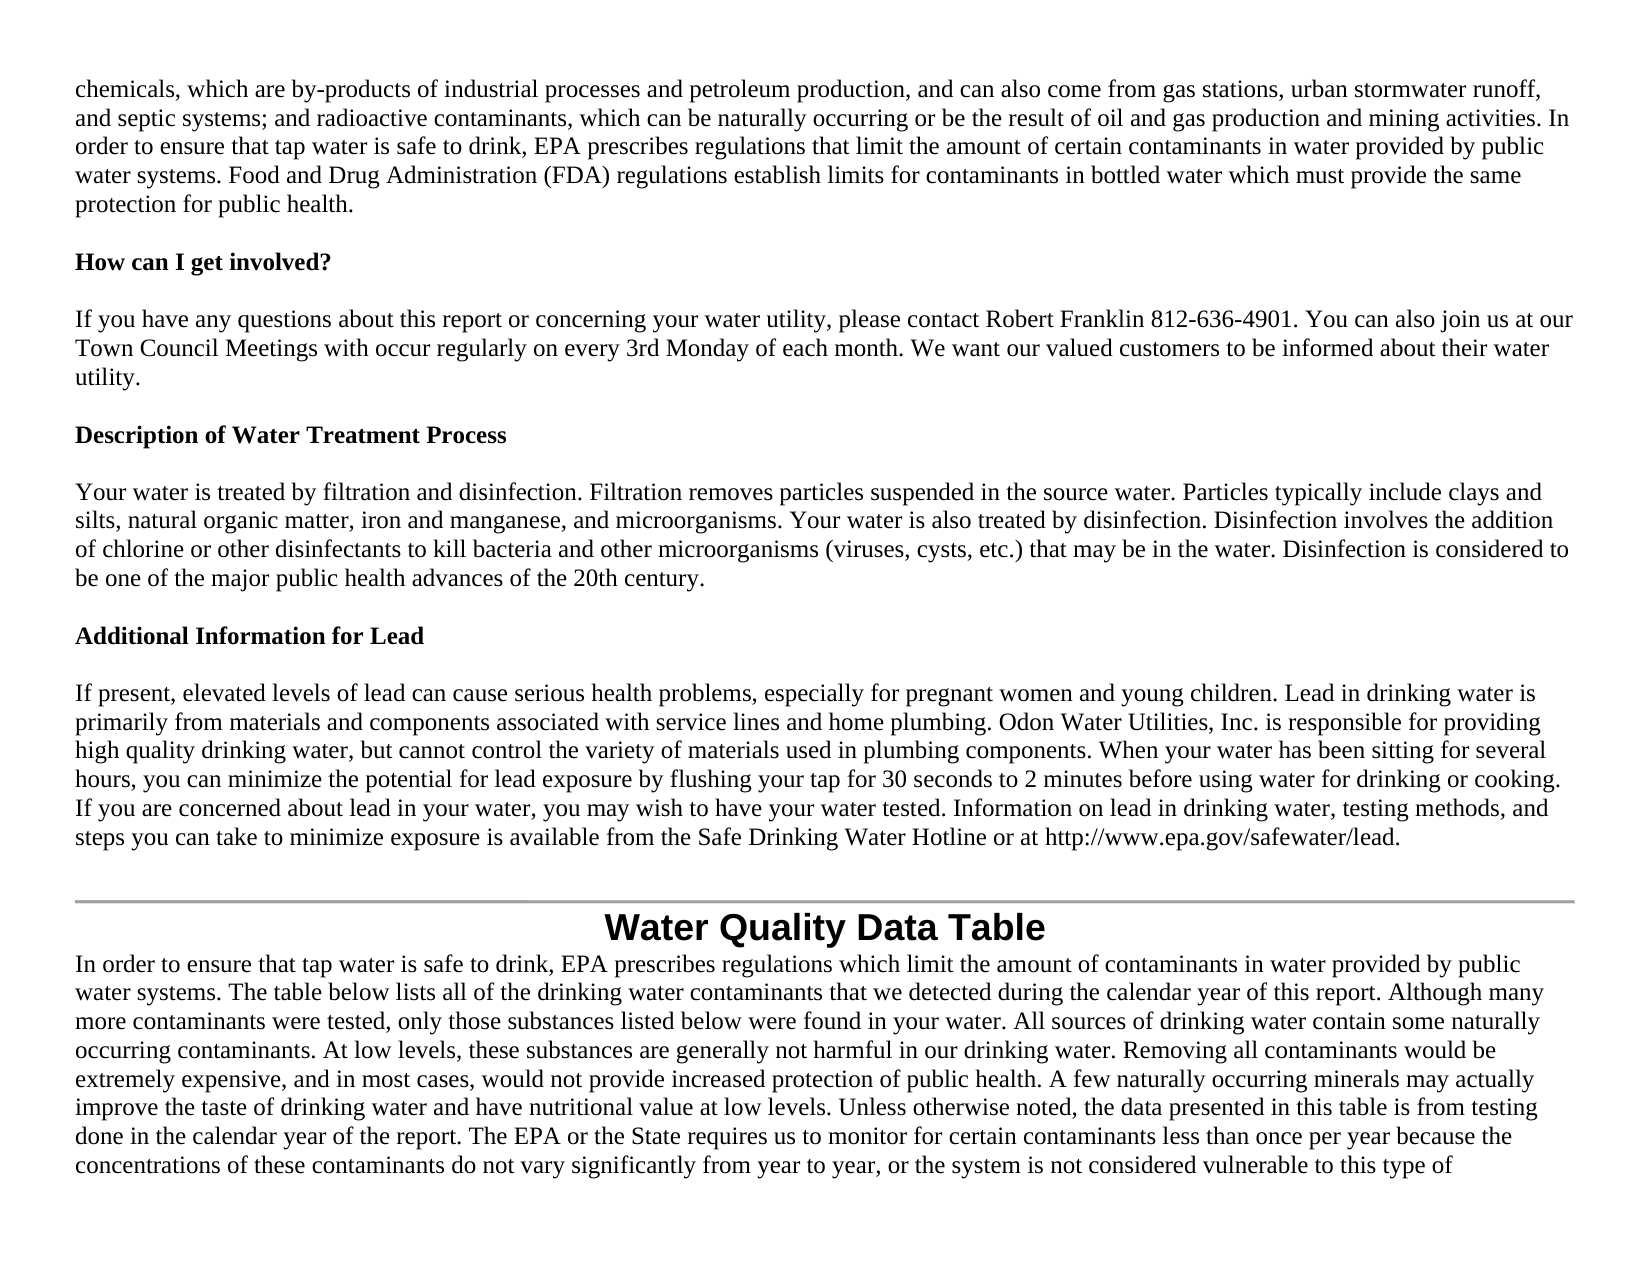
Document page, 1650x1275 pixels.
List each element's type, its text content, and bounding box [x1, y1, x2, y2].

subtitle Additional Information for Lead [75, 621, 1594, 650]
subtitle Description of Water Treatment Process [75, 420, 1594, 448]
text Water Quality Data Table [239, 904, 1411, 949]
text If you have any questions about this report or concerning your water utility, please contact Robert Franklin 812-636-4901. You can also join us at our Town Council Meetings with occur regularly on every 3rd Monday of each month. We want our valued customers to be informed about their water utility. [75, 304, 1594, 390]
subtitle How can I get involved? [75, 247, 1594, 276]
text In order to ensure that tap water is safe to drink, EPA prescribes regulations which limit the amount of contaminants in water provided by public water systems. The table below lists all of the drinking water contaminants that we detected during the calendar year of this report. Although many more contaminants were tested, only those substances listed below were found in your water. All sources of drinking water contain some naturally occurring contaminants. At low levels, these substances are generally not harmful in our drinking water. Removing all contaminants would be extremely expensive, and in most cases, would not provide increased protection of public health. A few naturally occurring minerals may actually improve the taste of drinking water and have nutritional value at low levels. Unless otherwise noted, the data presented in this table is from testing done in the calendar year of the report. The EPA or the State requires us to monitor for certain contaminants less than once per year because the concentrations of these contaminants do not vary significantly from year to year, or the system is not considered vulnerable to this type of [75, 949, 1572, 1179]
text chemicals, which are by-products of industrial processes and petroleum production, and can also come from gas stations, urban stormwater runoff, and septic systems; and radioactive contaminants, which can be naturally occurring or be the result of oil and gas production and mining activities. In order to ensure that tap water is safe to drink, EPA prescribes regulations that limit the amount of certain contaminants in water provided by public water systems. Food and Drug Administration (FDA) regulations establish limits for contaminants in bottled water which must provide the same protection for public health. [75, 74, 1572, 218]
text If present, elevated levels of lead can cause serious health problems, especially for pregnant women and young children. Lead in drinking water is primarily from materials and components associated with service lines and home plumbing. Odon Water Utilities, Inc. is responsible for providing high quality drinking water, but cannot control the variety of materials used in plumbing components. When your water has been sitting for several hours, you can minimize the potential for lead exposure by flushing your tap for 30 seconds to 2 minutes before using water for drinking or cooking. If you are concerned about lead in your water, you may wish to have your water tested. Information on lead in drinking water, testing methods, and steps you can take to minimize exposure is available from the Safe Drinking Water Hotline or at http://www.epa.gov/safewater/lead. [75, 678, 1572, 851]
text Your water is treated by filtration and disinfection. Filtration removes particles suspended in the source water. Particles typically include clays and silts, natural organic matter, iron and manganese, and microorganisms. Your water is also treated by disinfection. Disinfection involves the addition of chlorine or other disinfectants to kill bacteria and other microorganisms (viruses, cysts, etc.) that may be in the water. Disinfection is considered to be one of the major public health advances of the 20th century. [75, 477, 1573, 592]
